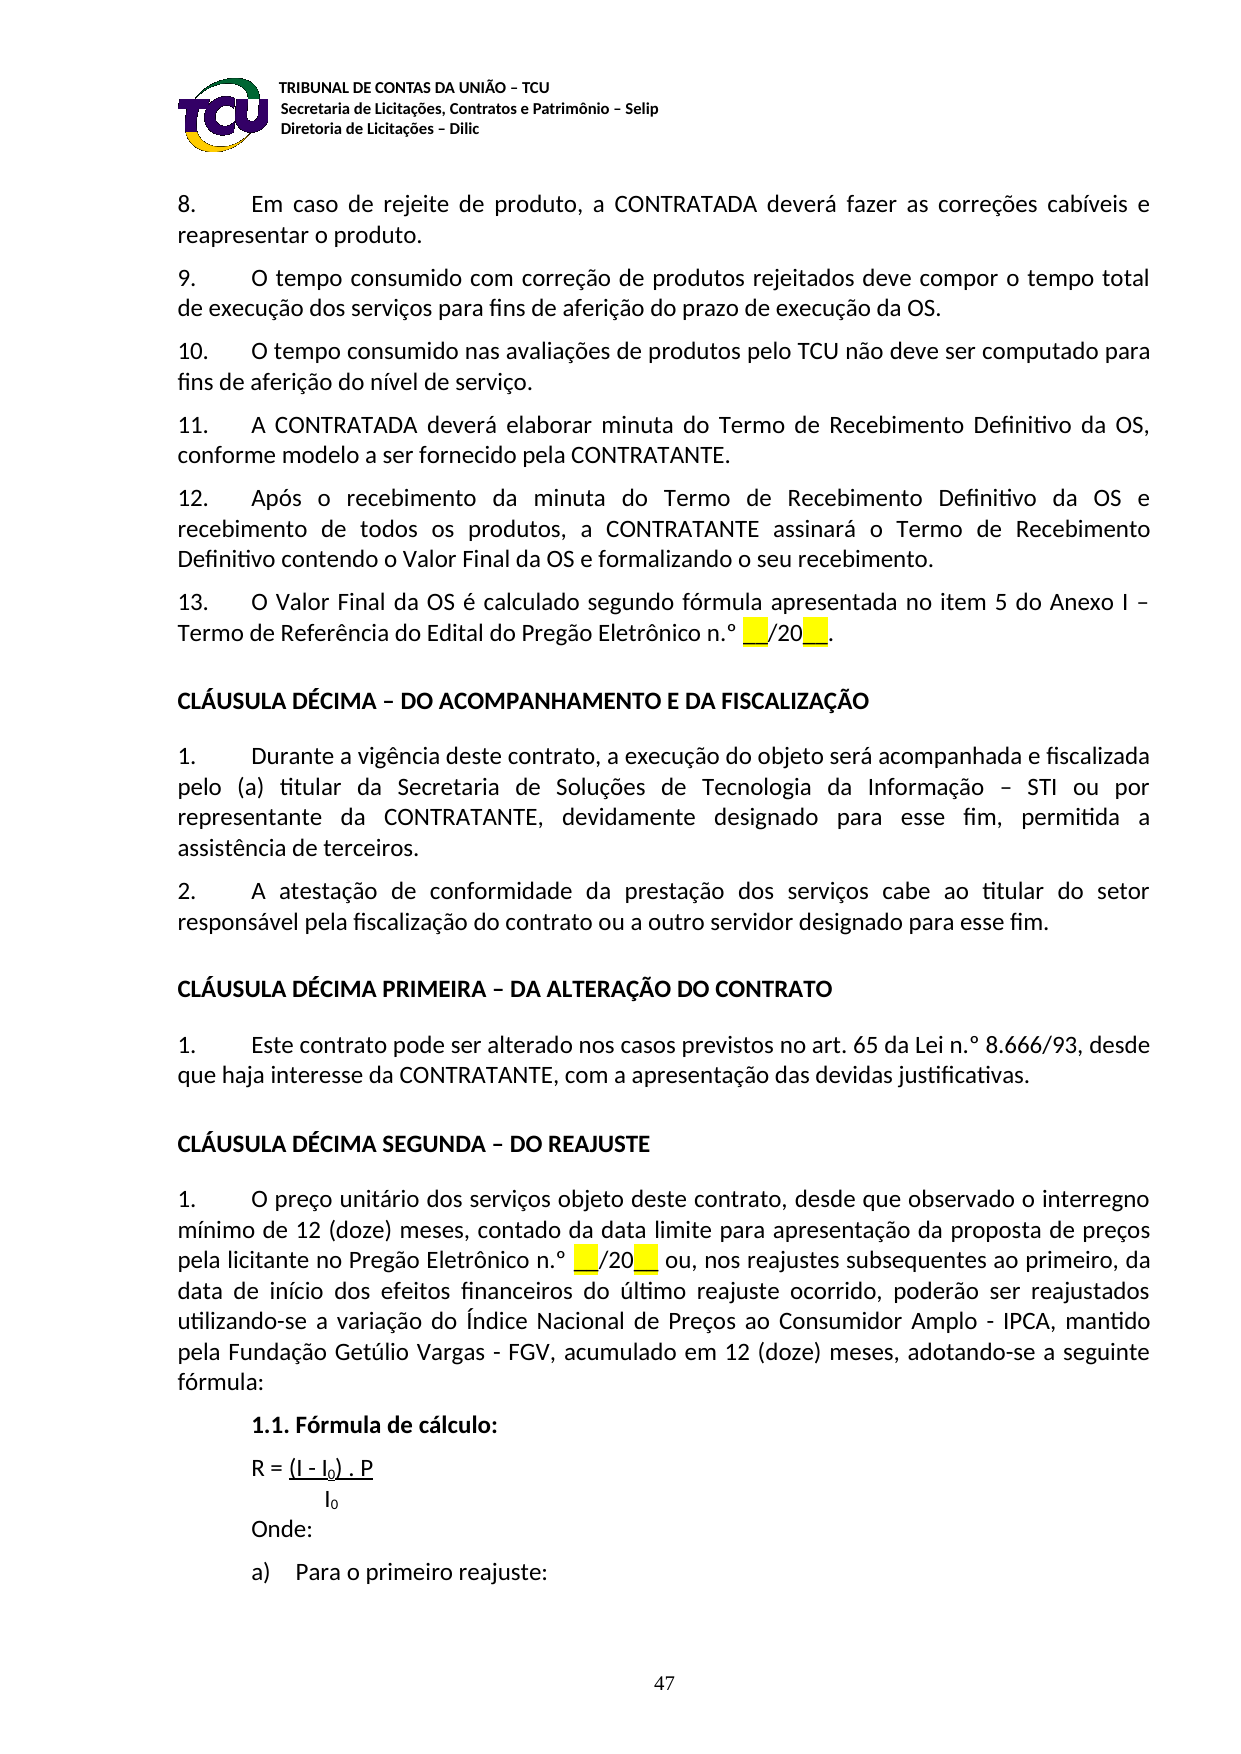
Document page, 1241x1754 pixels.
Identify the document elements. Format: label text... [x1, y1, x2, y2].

text R = (I - I0) . P [251, 1452, 1152, 1483]
subtitle CLÁUSULA DÉCIMA PRIMEIRA – DA ALTERAÇÃO DO CONTRATO [177, 974, 1152, 1004]
text 13. O Valor Final da OS é calculado segundo fórmula apresentada no item 5 do Anexo I – Termo de Referência do Edital do Pregão Eletrônico n.º __/20__. [177, 586, 1152, 647]
text 12. Após o recebimento da minuta do Termo de Recebimento Definitivo da OS e recebimento de todos os produtos, a CONTRATANTE assinará o Termo de Recebimento Definitivo contendo o Valor Final da OS e formalizando o seu recebimento. [177, 482, 1152, 574]
text 8. Em caso de rejeite de produto, a CONTRATADA deverá fazer as correções cabíveis e reapresentar o produto. [177, 188, 1152, 249]
text 1. Durante a vigência deste contrato, a execução do objeto será acompanhada e fiscalizada pelo (a) titular da Secretaria de Soluções de Tecnologia da Informação – STI ou por representante da CONTRATANTE, devidamente designado para esse fim, permitida a assistência de terceiros. [177, 741, 1152, 863]
text I0 [177, 1483, 1152, 1513]
picture [177, 78, 268, 152]
text 11. A CONTRATADA deverá elaborar minuta do Termo de Recebimento Definitivo da OS, conforme modelo a ser fornecido pela CONTRATANTE. [177, 409, 1152, 470]
text 1. O preço unitário dos serviços objeto deste contrato, desde que observado o interregno mínimo de 12 (doze) meses, contado da data limite para apresentação da proposta de preços pela licitante no Pregão Eletrônico n.º __/20__ ou, nos reajustes subsequentes ao primeiro, da data de início dos efeitos financeiros do último reajuste ocorrido, poderão ser reajustados utilizando-se a variação do Índice Nacional de Preços ao Consumidor Amplo - IPCA, mantido pela Fundação Getúlio Vargas - FGV, acumulado em 12 (doze) meses, adotando-se a seguinte fórmula: [177, 1183, 1152, 1397]
text Onde: [251, 1513, 1152, 1544]
text 2. A atestação de conformidade da prestação dos serviços cabe ao titular do setor responsável pela fiscalização do contrato ou a outro servidor designado para esse fim. [177, 875, 1152, 936]
subtitle CLÁUSULA DÉCIMA SEGUNDA – DO REAJUSTE [177, 1128, 1152, 1158]
text 1. Este contrato pode ser alterado nos casos previstos no art. 65 da Lei n.º 8.666/93, desde que haja interesse da CONTRATANTE, com a apresentação das devidas justificativas. [177, 1029, 1152, 1090]
list Para o primeiro reajuste: [251, 1556, 1152, 1587]
text 1.1. Fórmula de cálculo: [251, 1409, 1152, 1440]
text 10. O tempo consumido nas avaliações de produtos pelo TCU não deve ser computado para fins de aferição do nível de serviço. [177, 335, 1152, 396]
subtitle CLÁUSULA DÉCIMA – DO ACOMPANHAMENTO E DA FISCALIZAÇÃO [177, 685, 1152, 716]
text 9. O tempo consumido com correção de produtos rejeitados deve compor o tempo total de execução dos serviços para fins de aferição do prazo de execução da OS. [177, 262, 1152, 323]
